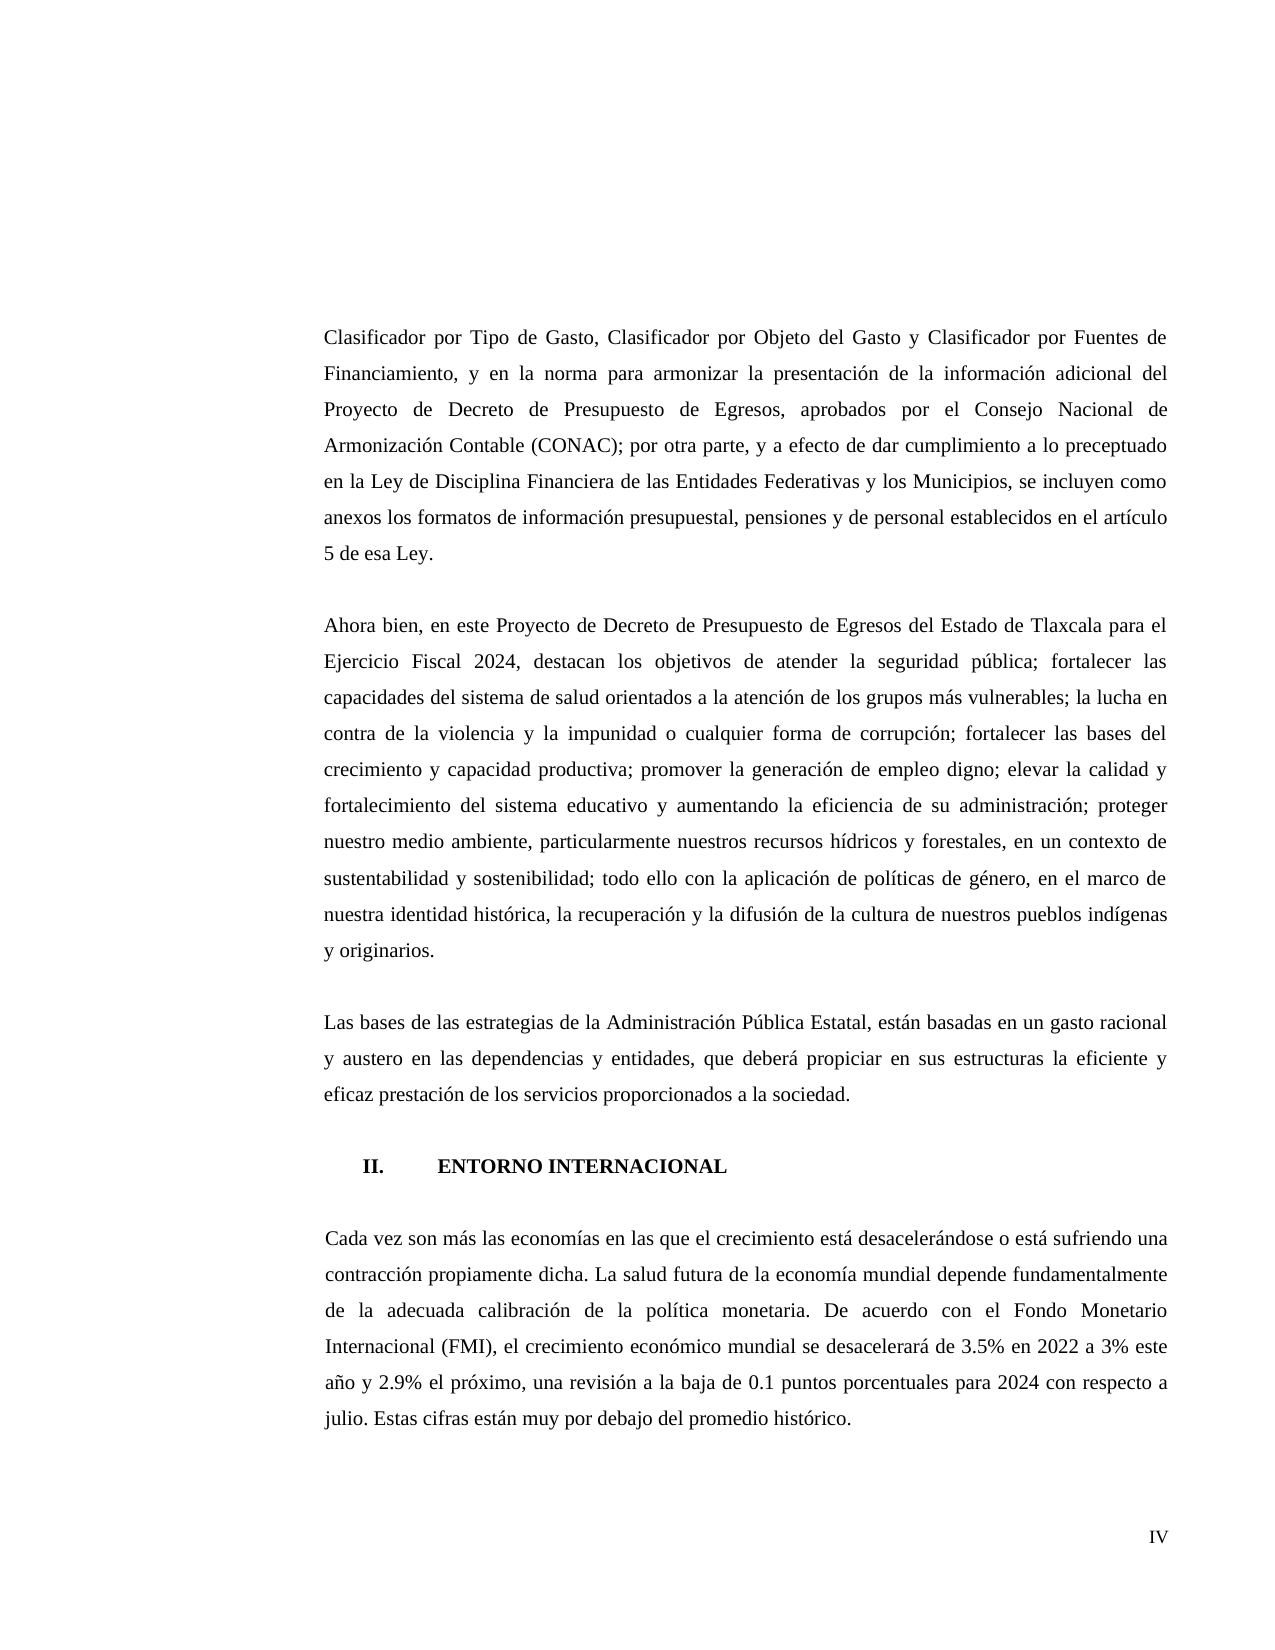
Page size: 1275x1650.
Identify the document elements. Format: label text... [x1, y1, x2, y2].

list ENTORNO INTERNACIONAL [362, 1154, 1169, 1178]
text Las bases de las estrategias de la Administración Pública Estatal, están basadas en un gasto racional y austero en las dependencias y entidades, que deberá propiciar en sus estructuras la eficiente y eficaz prestación de los servicios proporcionados a la sociedad. [324, 1010, 1169, 1106]
text Ahora bien, en este Proyecto de Decreto de Presupuesto de Egresos del Estado de Tlaxcala para el Ejercicio Fiscal 2024, destacan los objetivos de atender la seguridad pública; fortalecer las capacidades del sistema de salud orientados a la atención de los grupos más vulnerables; la lucha en contra de la violencia y la impunidad o cualquier forma de corrupción; fortalecer las bases del crecimiento y capacidad productiva; promover la generación de empleo digno; elevar la calidad y fortalecimiento del sistema educativo y aumentando la eficiencia de su administración; proteger nuestro medio ambiente, particularmente nuestros recursos hídricos y forestales, en un contexto de sustentabilidad y sostenibilidad; todo ello con la aplicación de políticas de género, en el marco de nuestra identidad histórica, la recuperación y la difusión de la cultura de nuestros pueblos indígenas y originarios. [324, 613, 1169, 962]
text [324, 325, 1169, 565]
text Cada vez son más las economías en las que el crecimiento está desacelerándose o está sufriendo una contracción propiamente dicha. La salud futura de la economía mundial depende fundamentalmente de la adecuada calibración de la política monetaria. De acuerdo con el Fondo Monetario Internacional (FMI), el crecimiento económico mundial se desacelerará de 3.5% en 2022 a 3% este año y 2.9% el próximo, una revisión a la baja de 0.1 puntos porcentuales para 2024 con respecto a julio. Estas cifras están muy por debajo del promedio histórico. [325, 1226, 1169, 1430]
